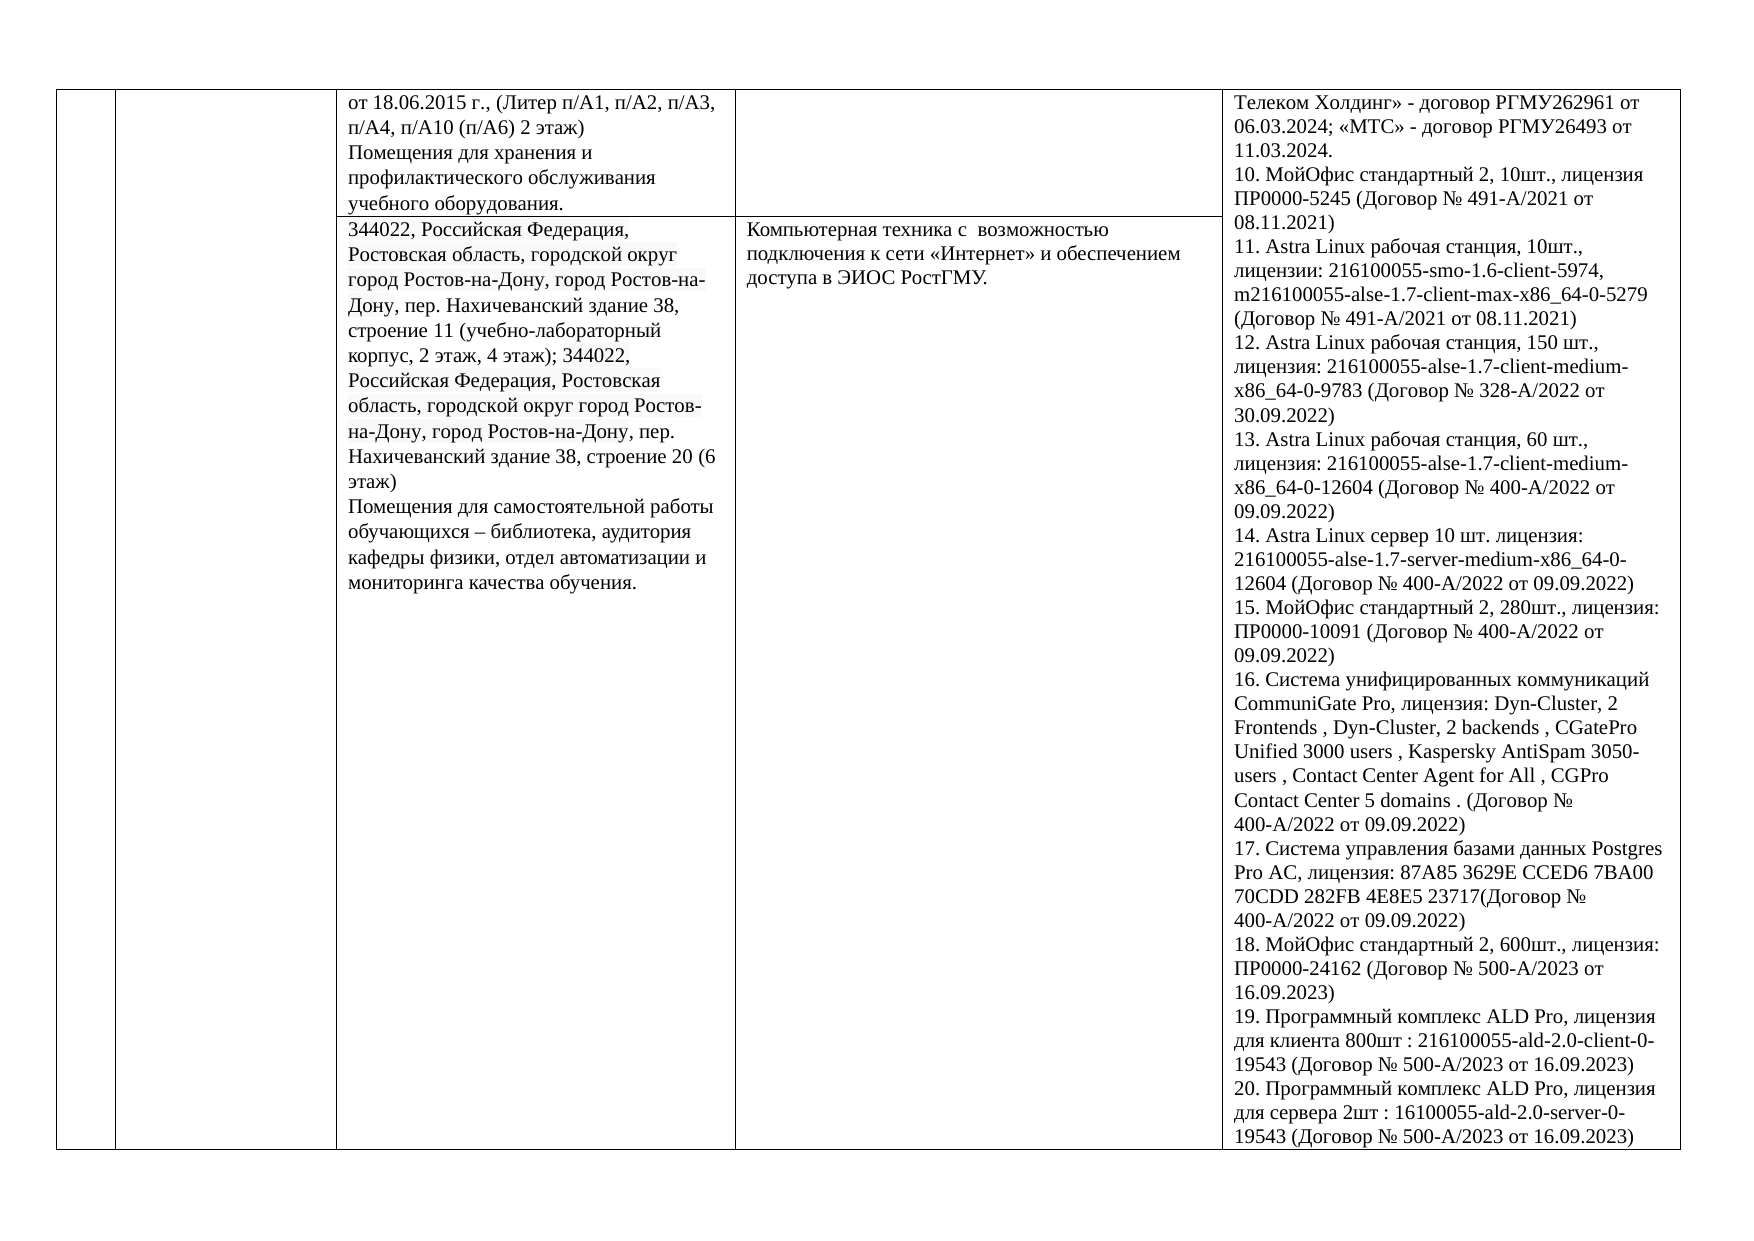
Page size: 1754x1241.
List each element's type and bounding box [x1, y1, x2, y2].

table_cell [337, 217, 735, 1148]
table_cell [337, 90, 735, 216]
table_cell [736, 90, 1222, 216]
table_cell [736, 217, 1222, 1148]
